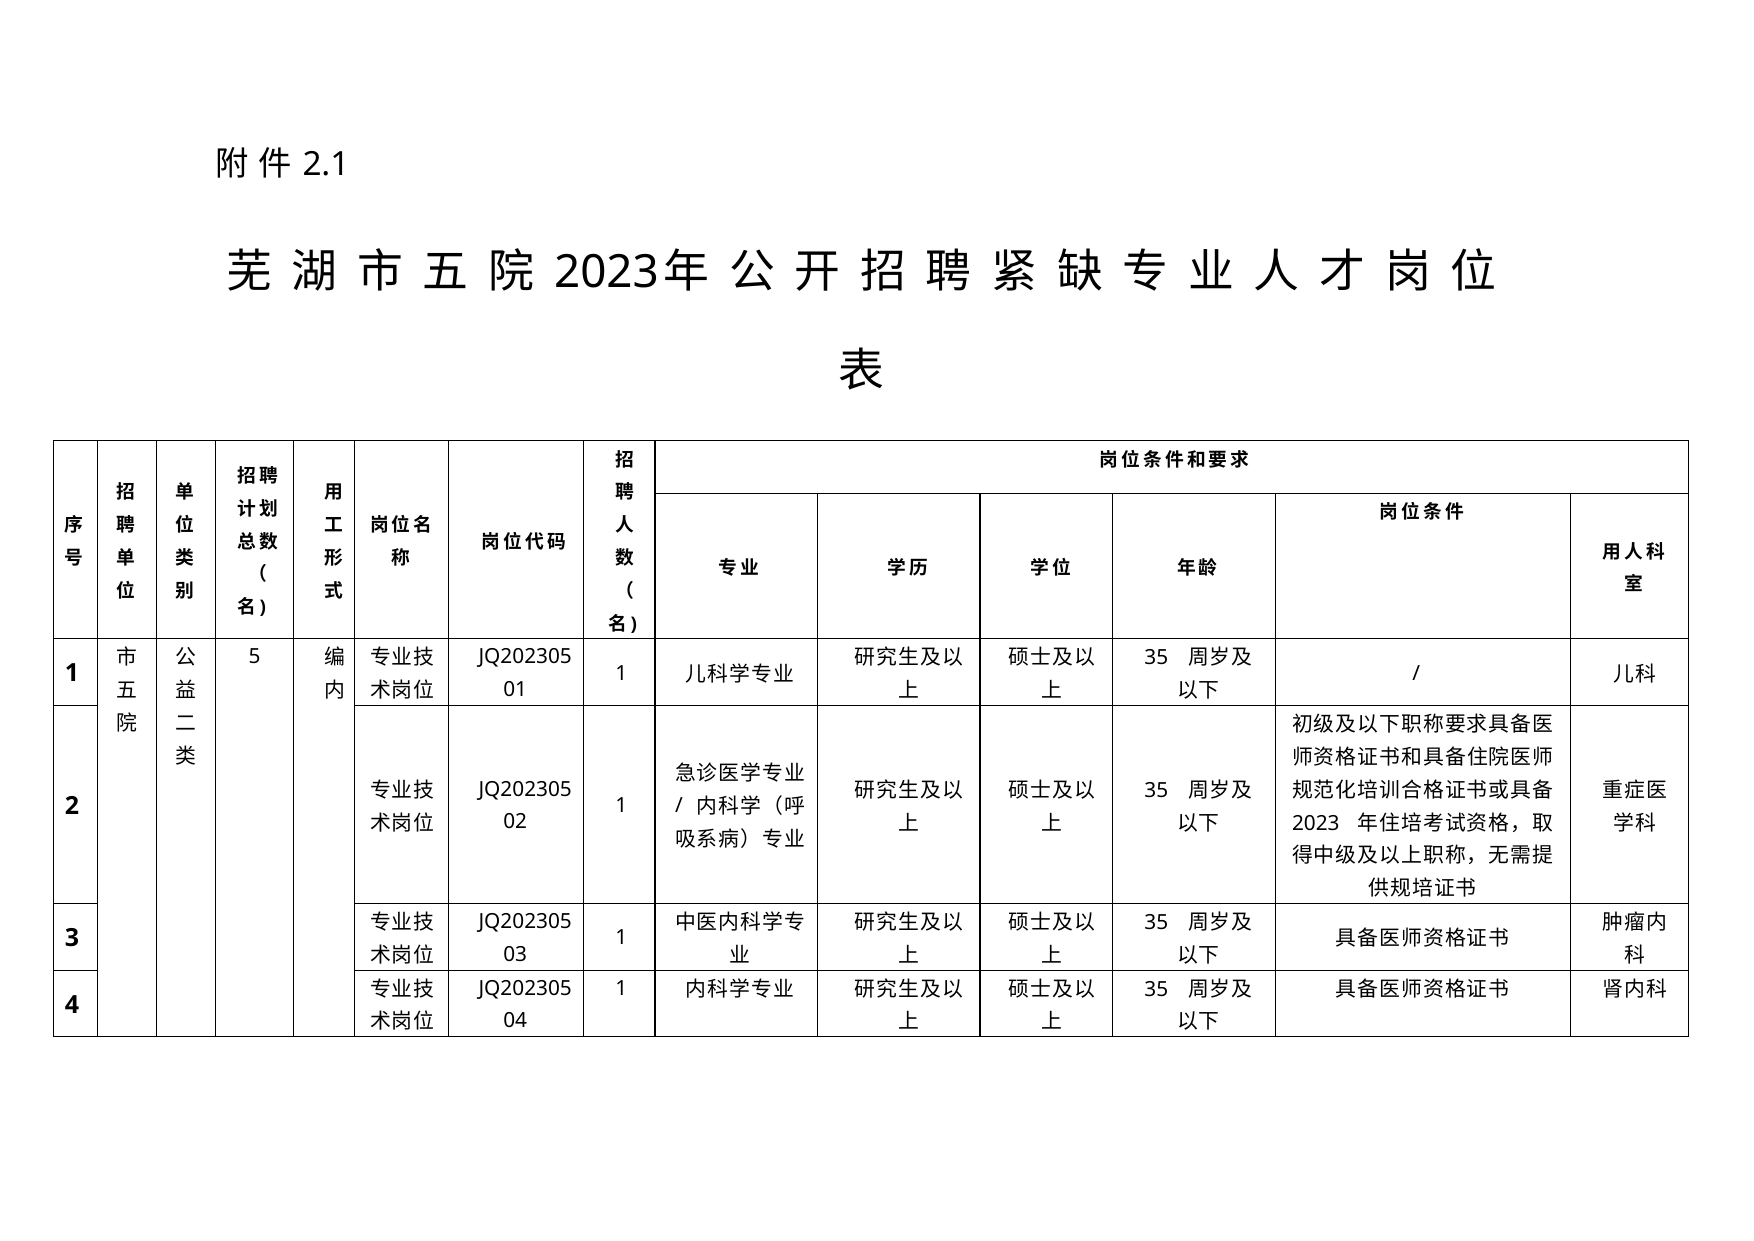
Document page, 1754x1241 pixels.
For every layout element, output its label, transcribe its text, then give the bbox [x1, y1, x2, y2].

table_cell JQ20230504 [449, 971, 583, 1036]
table_cell 专业技术岗位 [355, 971, 448, 1036]
table_cell 学历 [818, 494, 979, 638]
table_cell 4 [54, 971, 97, 1036]
table_cell 重症医学科 [1571, 706, 1688, 903]
table_header 招聘计划总数 （名) [216, 441, 293, 638]
table_header 招聘单位 [98, 441, 156, 638]
text 芜湖市五院2023年公开招聘紧缺专业人才岗位表 [215, 218, 1527, 415]
table_cell 年龄 [1113, 494, 1275, 638]
table_cell 公益二类 [157, 639, 215, 1036]
table_cell 具备医师资格证书 [1276, 904, 1570, 969]
table_cell 急诊医学专业/内科学（呼吸系病）专业 [656, 706, 817, 903]
table_header 招聘人数 （名) [584, 441, 654, 638]
table_cell 2 [54, 706, 97, 903]
table_cell 儿科学专业 [656, 639, 817, 705]
table_cell 1 [584, 639, 654, 705]
table_cell 专业 [656, 494, 817, 638]
table_cell 1 [584, 971, 654, 1036]
table_cell 5 [216, 639, 293, 1036]
table_cell 岗位条件 [1276, 494, 1570, 638]
table_header 用工形式 [294, 441, 354, 638]
table_cell 硕士及以上 [981, 706, 1112, 903]
table_cell 学位 [981, 494, 1112, 638]
table_cell 编内 [294, 639, 354, 1036]
table_cell 具备医师资格证书 [1276, 971, 1570, 1036]
table_cell 1 [584, 904, 654, 969]
table_cell 硕士及以上 [981, 639, 1112, 705]
table_cell 用人科室 [1571, 494, 1688, 638]
table_cell 肿瘤内科 [1571, 904, 1688, 969]
table_header 单位类别 [157, 441, 215, 638]
table_cell 硕士及以上 [981, 904, 1112, 969]
table_cell 35周岁及以下 [1113, 639, 1275, 705]
table_cell 研究生及以上 [818, 971, 979, 1036]
table_cell 市五院 [98, 639, 156, 1036]
table_cell JQ20230503 [449, 904, 583, 969]
table_cell 内科学专业 [656, 971, 817, 1036]
table_cell 硕士及以上 [981, 971, 1112, 1036]
table_cell / [1276, 639, 1570, 705]
table_cell 中医内科学专业 [656, 904, 817, 969]
table_cell 研究生及以上 [818, 706, 979, 903]
table_cell 1 [584, 706, 654, 903]
table_cell 专业技术岗位 [355, 639, 448, 705]
table_cell 研究生及以上 [818, 639, 979, 705]
table_header 岗位名称 [355, 441, 448, 638]
table_cell 肾内科 [1571, 971, 1688, 1036]
table_cell 初级及以下职称要求具备医师资格证书和具备住院医师规范化培训合格证书或具备2023年住培考试资格，取得中级及以上职称，无需提供规培证书 [1276, 706, 1570, 903]
text 附件2.1 [215, 128, 1527, 193]
table_cell 专业技术岗位 [355, 706, 448, 903]
table_cell 1 [54, 639, 97, 705]
table_header 岗位代码 [449, 441, 583, 638]
table_cell JQ20230502 [449, 706, 583, 903]
table_cell 35周岁及以下 [1113, 904, 1275, 969]
table_cell 35周岁及以下 [1113, 971, 1275, 1036]
table_header 岗位条件和要求 [656, 441, 1688, 493]
table_cell 35周岁及以下 [1113, 706, 1275, 903]
table_cell 儿科 [1571, 639, 1688, 705]
table_header 序号 [54, 441, 97, 638]
table_cell JQ20230501 [449, 639, 583, 705]
table_cell 专业技术岗位 [355, 904, 448, 969]
table_cell 研究生及以上 [818, 904, 979, 969]
table_cell 3 [54, 904, 97, 969]
